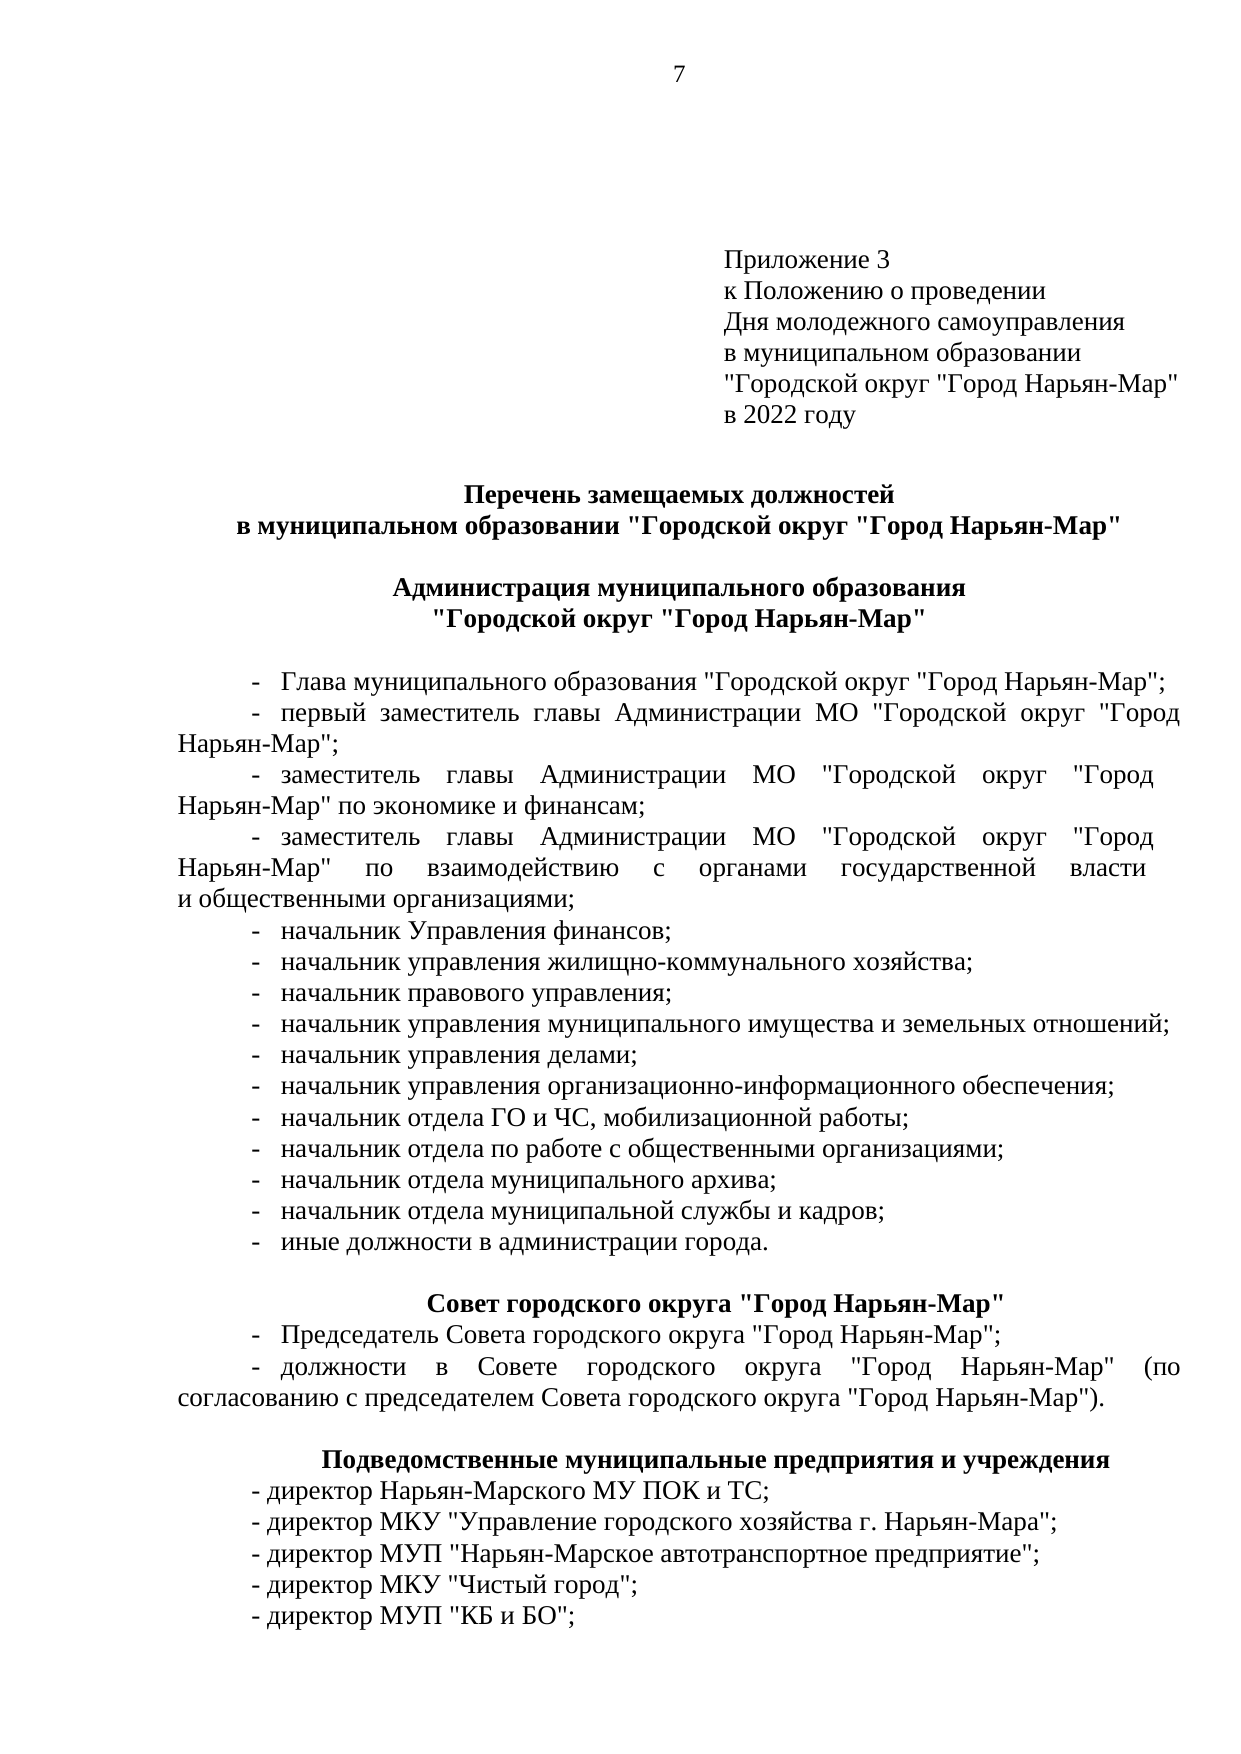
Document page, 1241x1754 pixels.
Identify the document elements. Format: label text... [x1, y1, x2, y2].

text - директор МКУ "Управление городского хозяйства г. Нарьян-Мара"; [177, 1506, 1181, 1537]
text - заместитель главы Администрации МО "Городской округ "Город Нарьян-Мар" по взаимодействию с органами государственной власти и общественными организациями; [177, 820, 1181, 914]
text - заместитель главы Администрации МО "Городской округ "Город Нарьян-Мар" по экономике и финансам; [177, 758, 1181, 820]
text - начальник отдела ГО и ЧС, мобилизационной работы; [177, 1101, 1181, 1132]
text - начальник Управления финансов; [177, 914, 1181, 945]
text "Городской округ "Город Нарьян-Мар" [177, 602, 1181, 633]
text в муниципальном образовании "Городской округ "Город Нарьян-Мар" [177, 509, 1181, 540]
text - директор МУП "Нарьян-Марское автотранспортное предприятие"; [177, 1537, 1181, 1568]
text - начальник управления делами; [177, 1038, 1181, 1069]
text Подведомственные муниципальные предприятия и учреждения [177, 1443, 1181, 1474]
text - начальник отдела муниципального архива; [177, 1163, 1181, 1194]
text Приложение 3 [650, 243, 1181, 274]
text - первый заместитель главы Администрации МО "Городской округ "Город Нарьян-Мар"; [177, 696, 1181, 758]
text в 2022 году [650, 398, 1181, 429]
text - начальник правового управления; [177, 976, 1181, 1007]
text - начальник управления организационно-информационного обеспечения; [177, 1069, 1181, 1101]
text Администрация муниципального образования [177, 571, 1181, 602]
text - начальник управления муниципального имущества и земельных отношений; [177, 1007, 1181, 1038]
text - начальник отдела по работе с общественными организациями; [177, 1132, 1181, 1163]
text Перечень замещаемых должностей [177, 478, 1181, 509]
text - иные должности в администрации города. [177, 1225, 1181, 1256]
text Дня молодежного самоуправления [650, 305, 1181, 336]
text - директор МКУ "Чистый город"; [177, 1568, 1181, 1599]
text - Глава муниципального образования "Городской округ "Город Нарьян-Мар"; [177, 664, 1181, 696]
text - директор МУП "КБ и БО"; [177, 1599, 1181, 1630]
text - начальник управления жилищно-коммунального хозяйства; [177, 945, 1181, 976]
text - начальник отдела муниципальной службы и кадров; [177, 1194, 1181, 1225]
text к Положению о проведении [650, 274, 1181, 305]
text - должности в Совете городского округа "Город Нарьян-Мар" (по согласованию с председателем Совета городского округа "Город Нарьян-Мар"). [177, 1350, 1181, 1412]
text Совет городского округа "Город Нарьян-Мар" [177, 1287, 1181, 1319]
text - Председатель Совета городского округа "Город Нарьян-Мар"; [177, 1319, 1181, 1350]
text - директор Нарьян-Марского МУ ПОК и ТС; [177, 1474, 1181, 1506]
text в муниципальном образовании [650, 336, 1181, 367]
text "Городской округ "Город Нарьян-Мар" [650, 367, 1181, 398]
